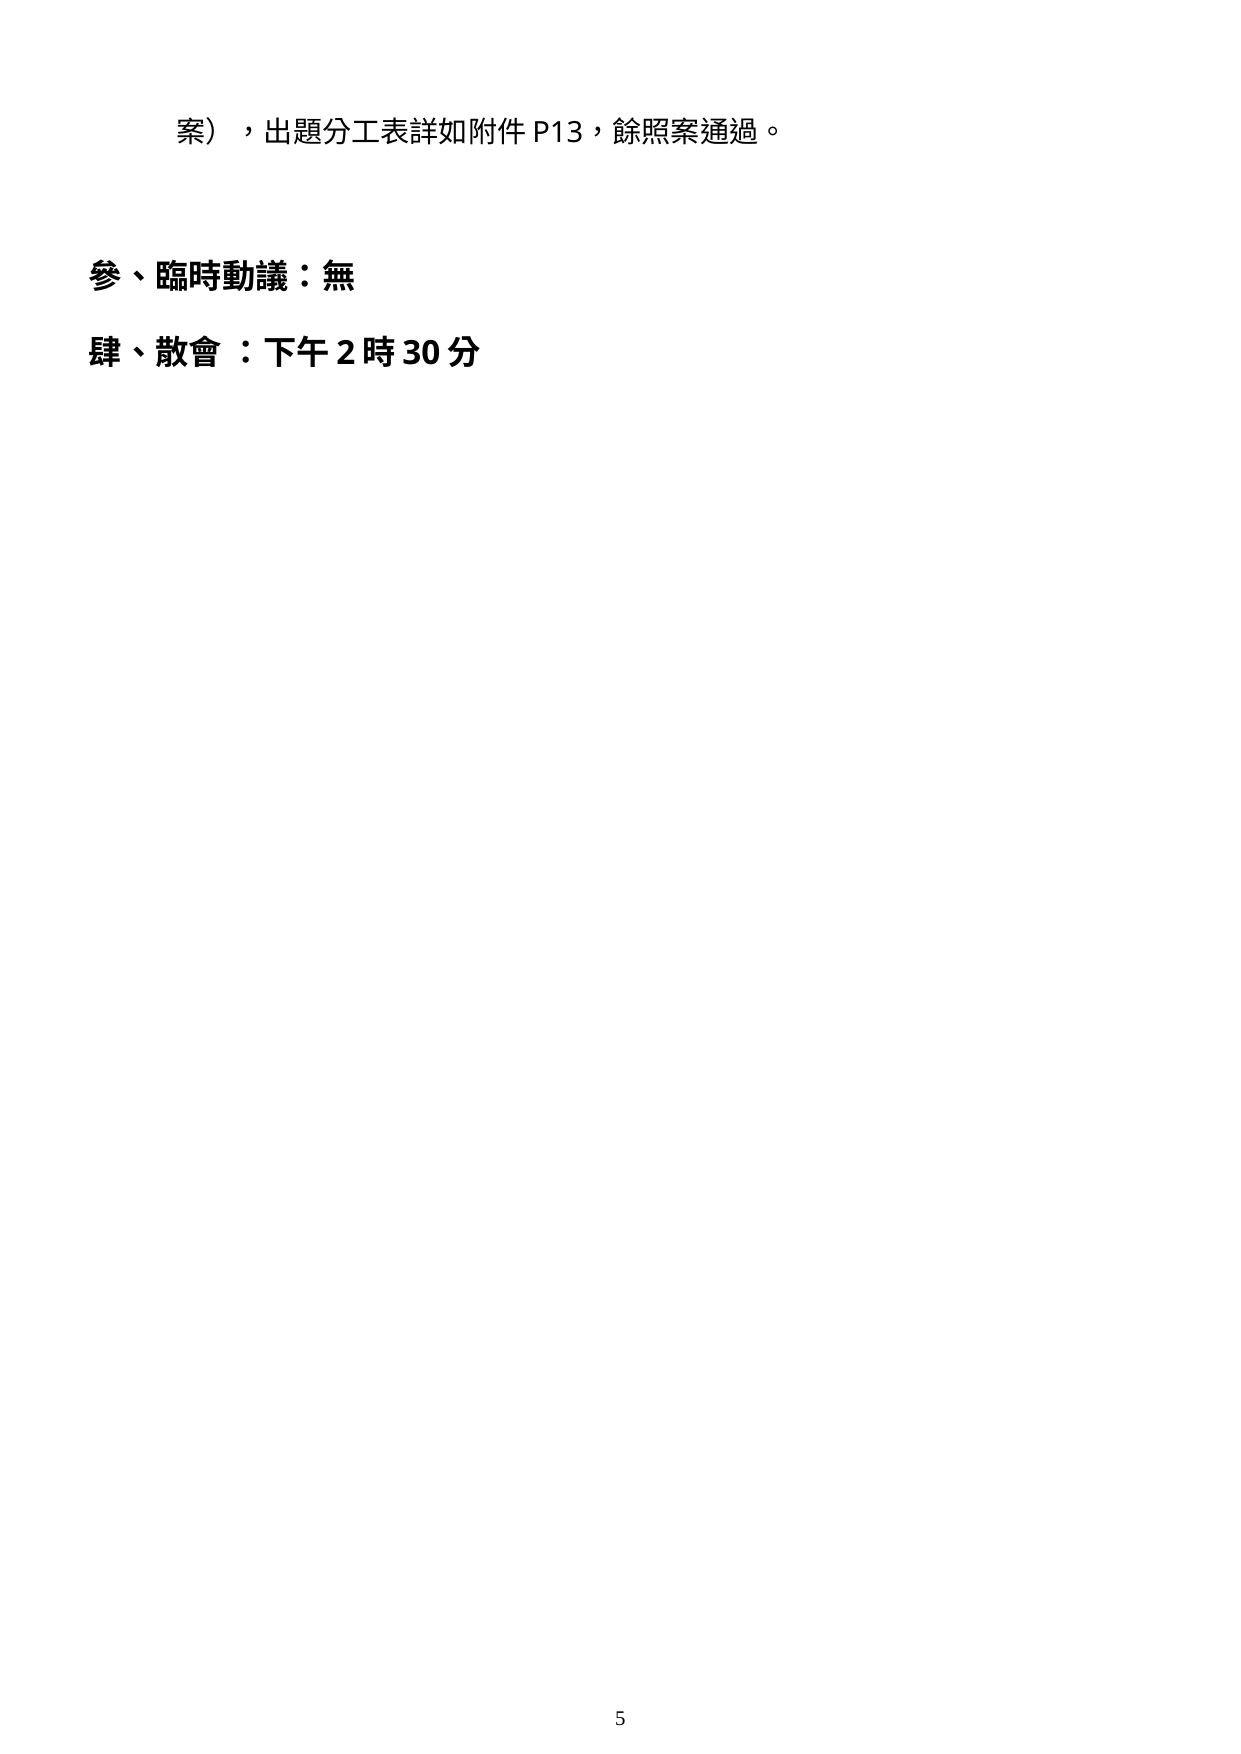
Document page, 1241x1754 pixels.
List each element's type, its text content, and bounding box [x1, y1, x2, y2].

text 肆、散會 ：下午2時30分 [89, 316, 1152, 384]
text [89, 96, 1152, 164]
text 參、臨時動議：無 [89, 240, 1152, 308]
